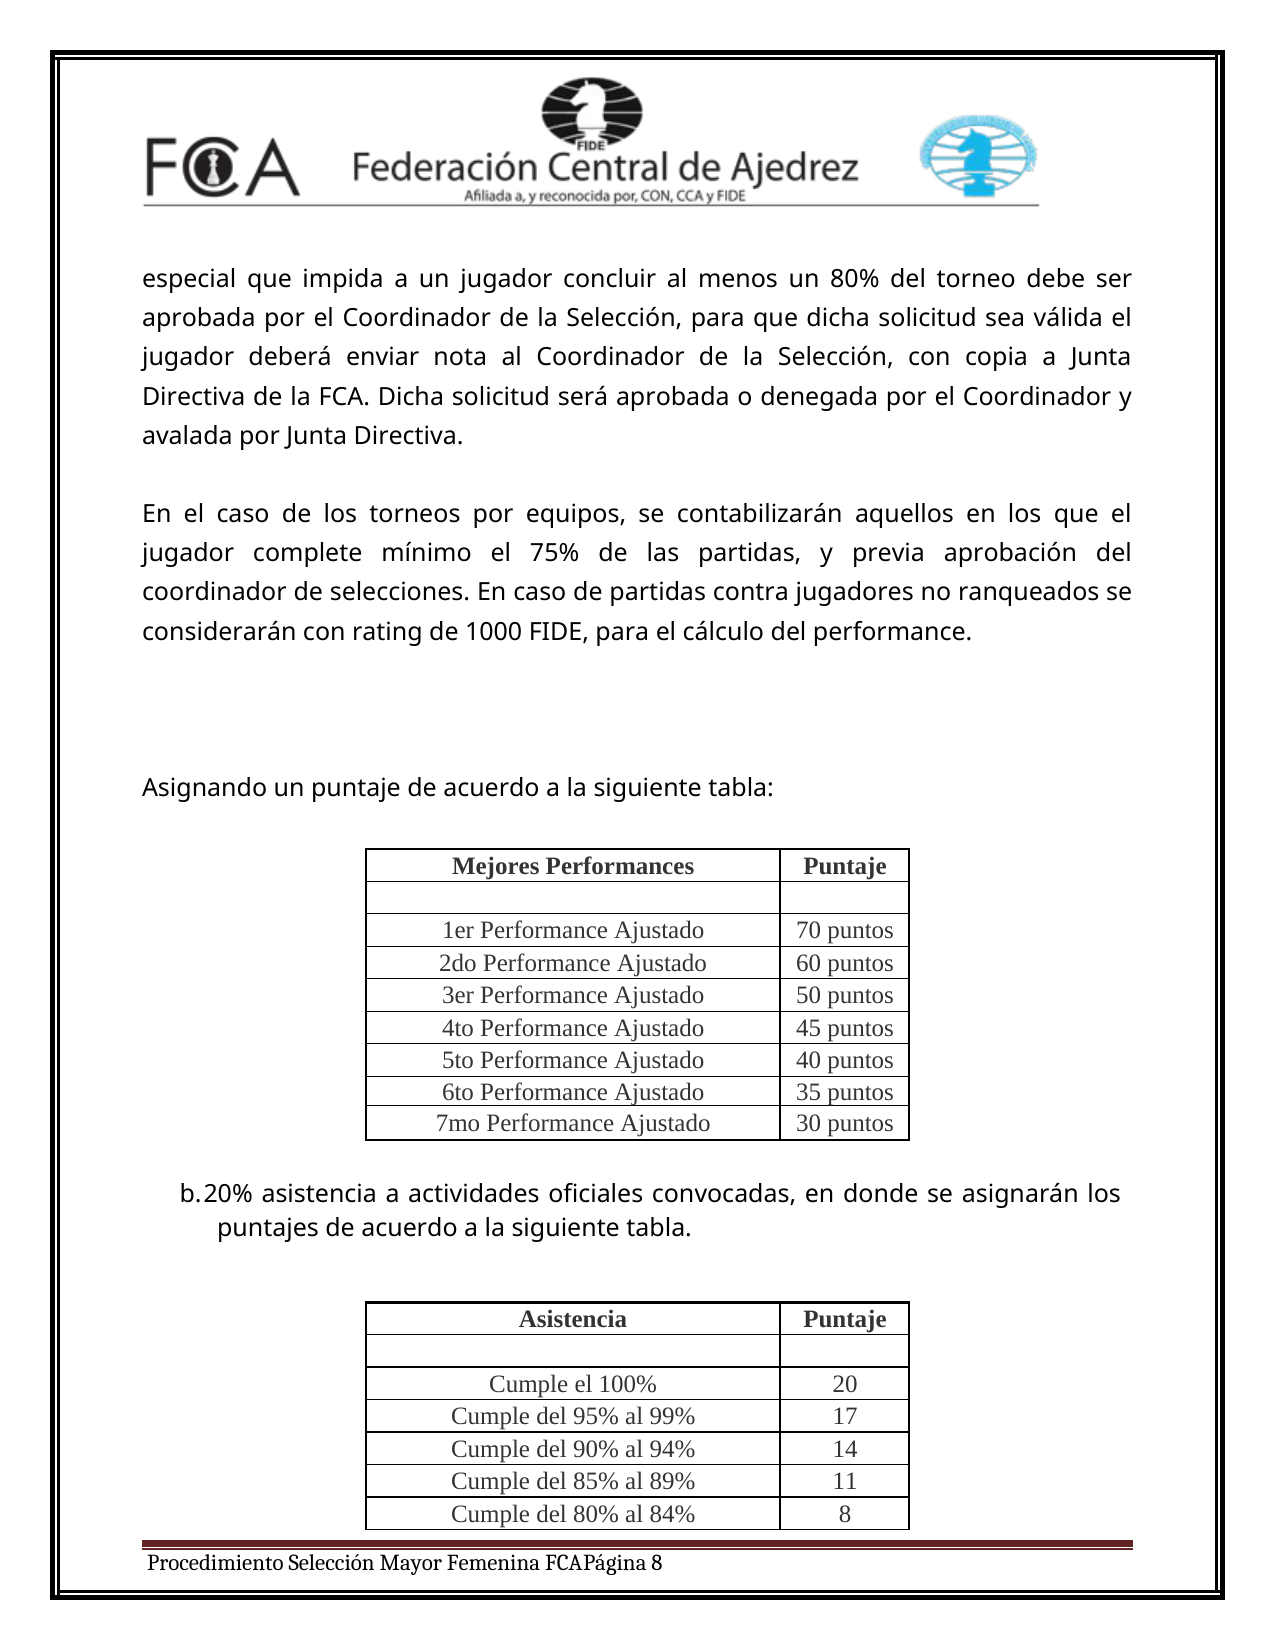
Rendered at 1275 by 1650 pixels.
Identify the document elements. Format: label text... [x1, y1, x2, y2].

table_cell [367, 1335, 779, 1366]
table_cell 2do Performance Ajustado [367, 947, 779, 978]
table_cell Cumple del 85% al 89% [367, 1465, 779, 1496]
list 20% asistencia a actividades oficiales convocadas, en donde se asignarán los puntajes de acuerdo a la siguiente tabla. [179, 1176, 1122, 1244]
table_cell 8 [781, 1498, 908, 1529]
table_cell 60 puntos [781, 947, 908, 978]
table_cell Cumple del 80% al 84% [367, 1498, 779, 1529]
picture [141, 73, 1042, 208]
table_cell 50 puntos [781, 979, 908, 1011]
table_cell 5to Performance Ajustado [367, 1044, 779, 1076]
table_cell Cumple del 90% al 94% [367, 1433, 779, 1464]
table_cell Cumple del 95% al 99% [367, 1400, 779, 1431]
table_cell 7mo Performance Ajustado [367, 1106, 779, 1139]
table_cell [781, 882, 908, 913]
table_cell 14 [781, 1433, 908, 1464]
table_cell 1er Performance Ajustado [367, 914, 779, 946]
table_cell 17 [781, 1400, 908, 1431]
table_cell 11 [781, 1465, 908, 1496]
text Asignando un puntaje de acuerdo a la siguiente tabla: [142, 770, 1133, 804]
table_cell Cumple el 100% [367, 1368, 779, 1399]
table_header Puntaje [781, 1304, 908, 1334]
table_cell 6to Performance Ajustado [367, 1077, 779, 1105]
table_cell 20 [781, 1368, 908, 1399]
text En el caso de los torneos por equipos, se contabilizarán aquellos en los que el jugador complete mínimo el 75% de las partidas, y previa aprobación del coordinador de selecciones. En caso de partidas contra jugadores no ranqueados se considerarán con rating de 1000 FIDE, para el cálculo del performance. [142, 496, 1133, 647]
table_header Puntaje [781, 850, 908, 881]
table_cell 70 puntos [781, 914, 908, 946]
table_cell [781, 1335, 908, 1366]
table_header Mejores Performances [367, 850, 779, 881]
table_cell [367, 882, 779, 913]
table_header Asistencia [367, 1304, 779, 1334]
table_cell 3er Performance Ajustado [367, 979, 779, 1011]
table_cell 40 puntos [781, 1044, 908, 1076]
table_cell 35 puntos [781, 1077, 908, 1105]
table_cell 30 puntos [781, 1106, 908, 1139]
table_cell 4to Performance Ajustado [367, 1012, 779, 1043]
table_cell 45 puntos [781, 1012, 908, 1043]
